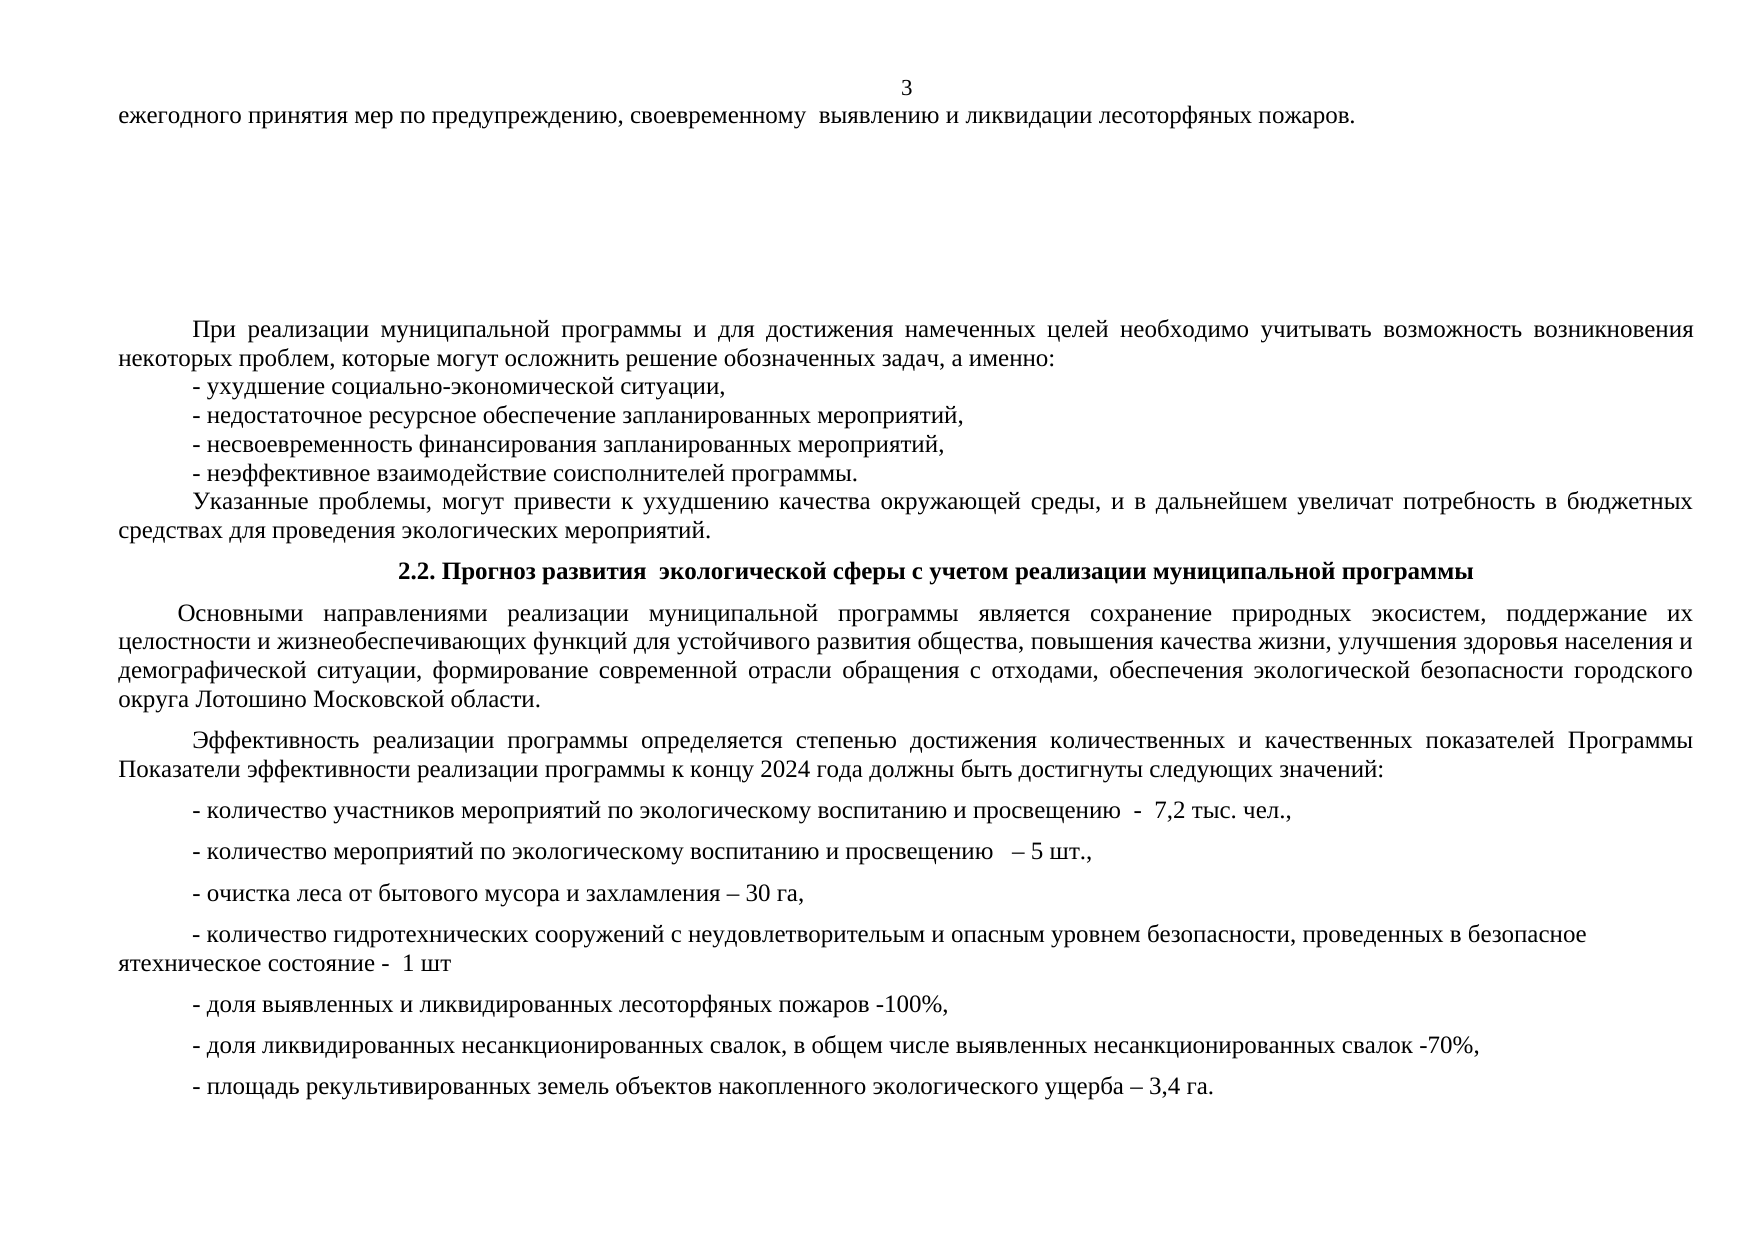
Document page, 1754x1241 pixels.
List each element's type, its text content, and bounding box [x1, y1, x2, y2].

text - доля выявленных и ликвидированных лесоторфяных пожаров -100%, [118, 989, 1695, 1018]
text Указанные проблемы, могут привести к ухудшению качества окружающей среды, и в дальнейшем увеличат потребность в бюджетных средствах для проведения экологических мероприятий. [118, 486, 1695, 544]
text - недостаточное ресурсное обеспечение запланированных мероприятий, [118, 400, 1695, 429]
text - количество мероприятий по экологическому воспитанию и просвещению – 5 шт., [118, 836, 1695, 865]
text При реализации муниципальной программы и для достижения намеченных целей необходимо учитывать возможность возникновения некоторых проблем, которые могут осложнить решение обозначенных задач, а именно: [118, 314, 1695, 371]
text - ухудшение социально-экономической ситуации, [118, 371, 1695, 400]
text Основными направлениями реализации муниципальной программы является сохранение природных экосистем, поддержание их целостности и жизнеобеспечивающих функций для устойчивого развития общества, повышения качества жизни, улучшения здоровья населения и демографической ситуации, формирование современной отрасли обращения с отходами, обеспечения экологической безопасности городского округа Лотошино Московской области. [118, 598, 1695, 713]
text - неэффективное взаимодействие соисполнителей программы. [118, 458, 1695, 486]
text - доля ликвидированных несанкционированных свалок, в общем числе выявленных несанкционированных свалок -70%, [118, 1030, 1695, 1059]
text - очистка леса от бытового мусора и захламления – 30 га, [118, 878, 1695, 906]
text 2.2. Прогноз развития экологической сферы с учетом реализации муниципальной программы [118, 556, 1695, 585]
text - площадь рекультивированных земель объектов накопленного экологического ущерба – 3,4 га. [118, 1071, 1695, 1100]
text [118, 100, 1695, 129]
text Эффективность реализации программы определяется степенью достижения количественных и качественных показателей Программы Показатели эффективности реализации программы к концу 2024 года должны быть достигнуты следующих значений: [118, 725, 1695, 783]
text - количество участников мероприятий по экологическому воспитанию и просвещению - 7,2 тыс. чел., [118, 795, 1695, 824]
text - количество гидротехнических сооружений с неудовлетворительым и опасным уровнем безопасности, проведенных в безопасное ятехническое состояние - 1 шт [118, 919, 1695, 976]
text - несвоевременность финансирования запланированных мероприятий, [118, 429, 1695, 458]
